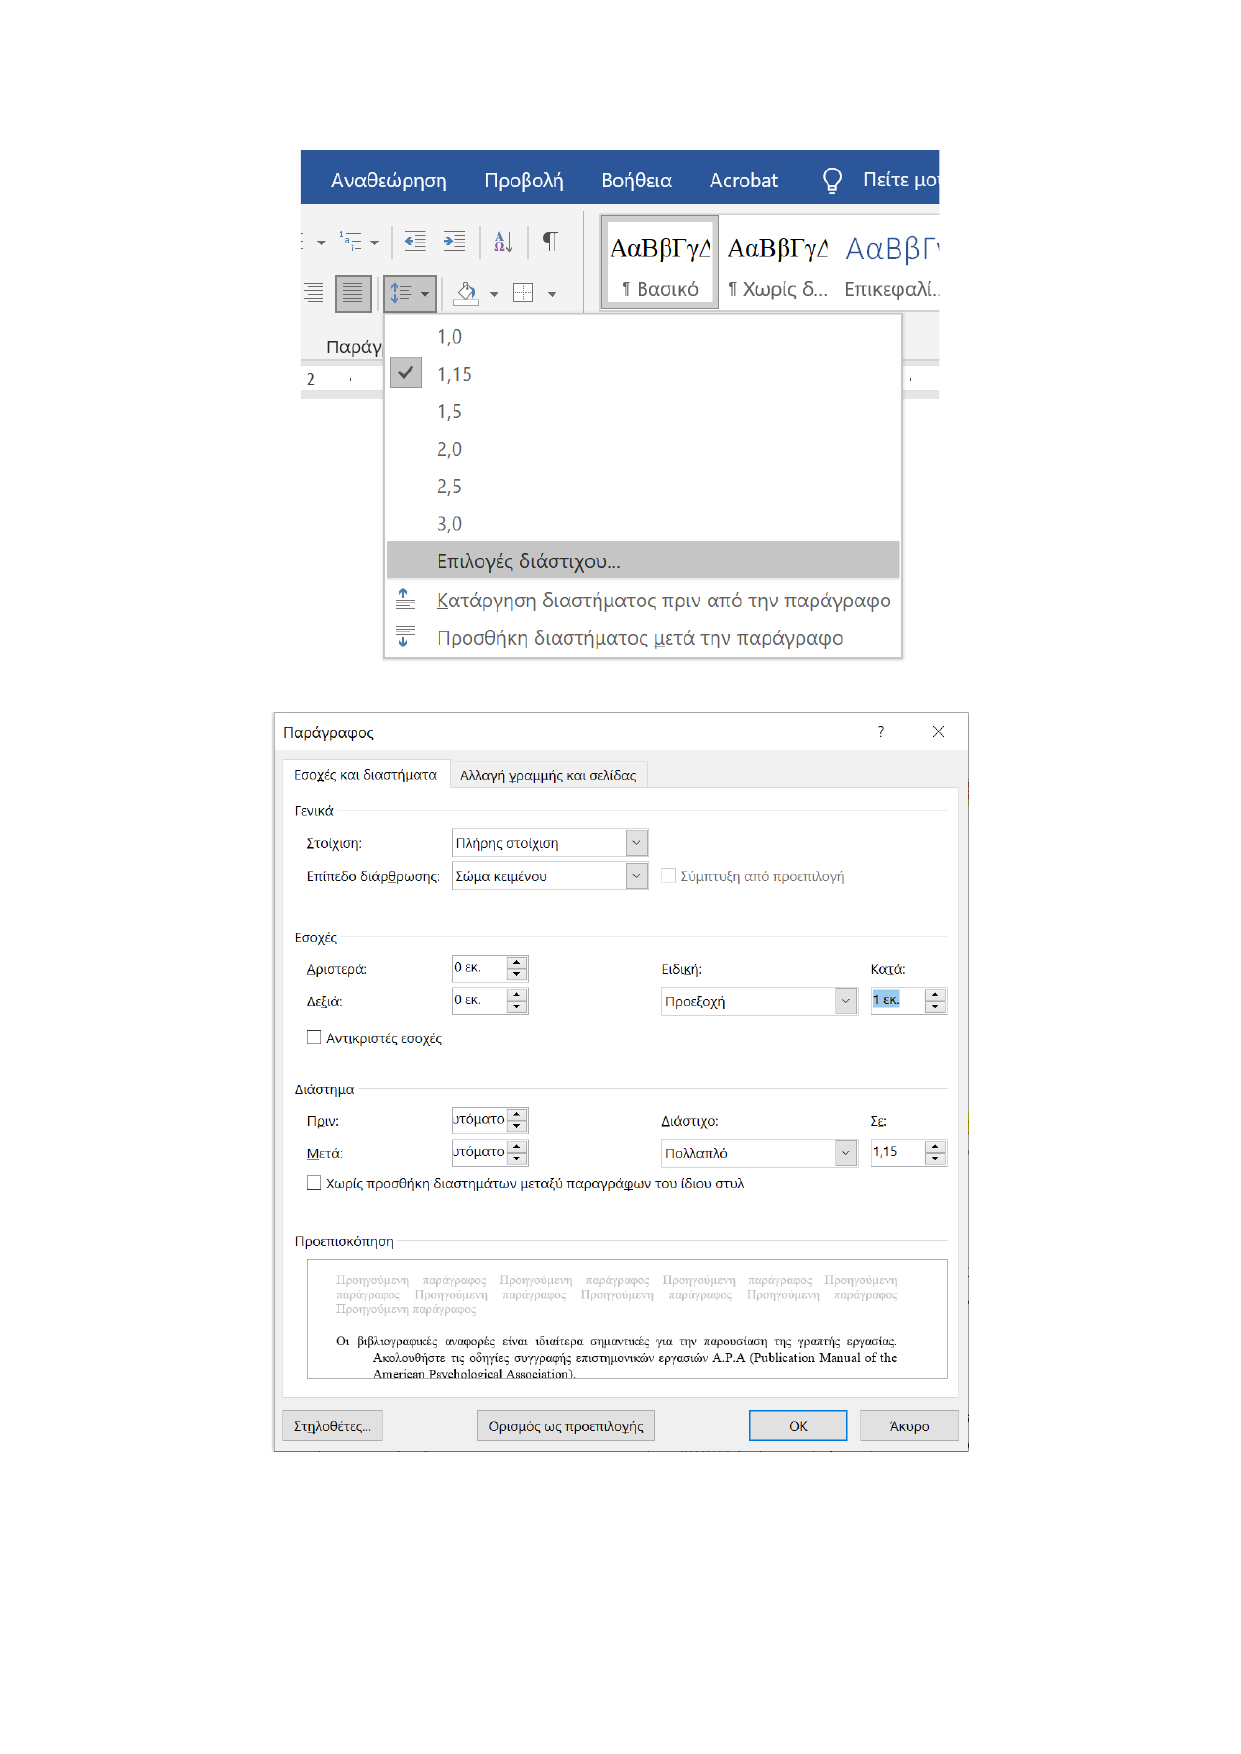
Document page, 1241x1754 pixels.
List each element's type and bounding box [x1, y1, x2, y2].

picture [300, 150, 940, 684]
picture [271, 712, 969, 1452]
